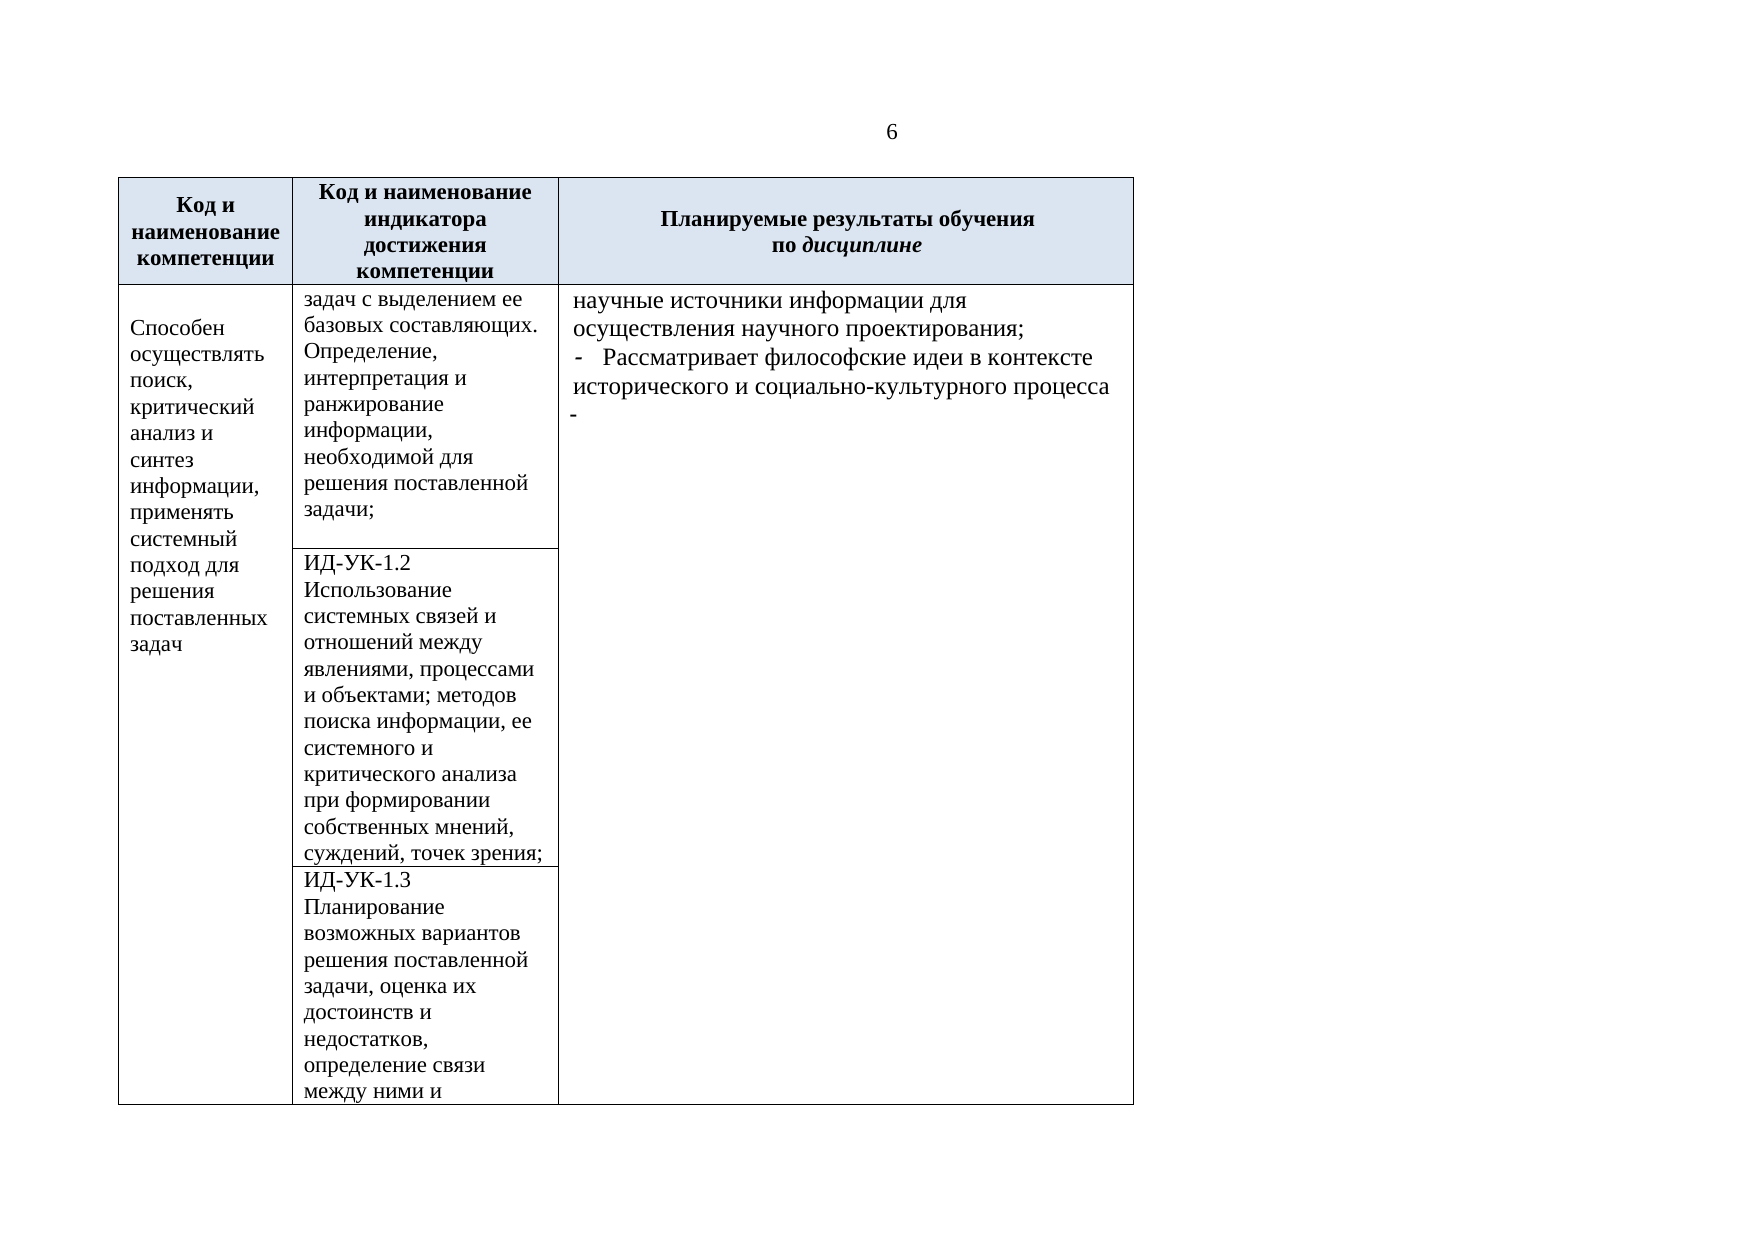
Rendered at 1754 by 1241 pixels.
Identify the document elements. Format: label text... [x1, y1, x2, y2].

table_cell ИД-УК-1.2 Использование системных связей и отношений между явлениями, процессами и объектами; методов поиска информации, ее системного и критического анализа при формировании собственных мнений, суждений, точек зрения; [293, 549, 558, 866]
table_header Код и наименование индикатора достижения компетенции [293, 178, 558, 284]
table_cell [293, 867, 558, 1104]
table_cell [119, 285, 292, 1104]
table_header Код и наименование компетенции [119, 178, 292, 284]
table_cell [293, 285, 558, 548]
table_header Планируемые результаты обучения по дисциплине [559, 178, 1133, 284]
